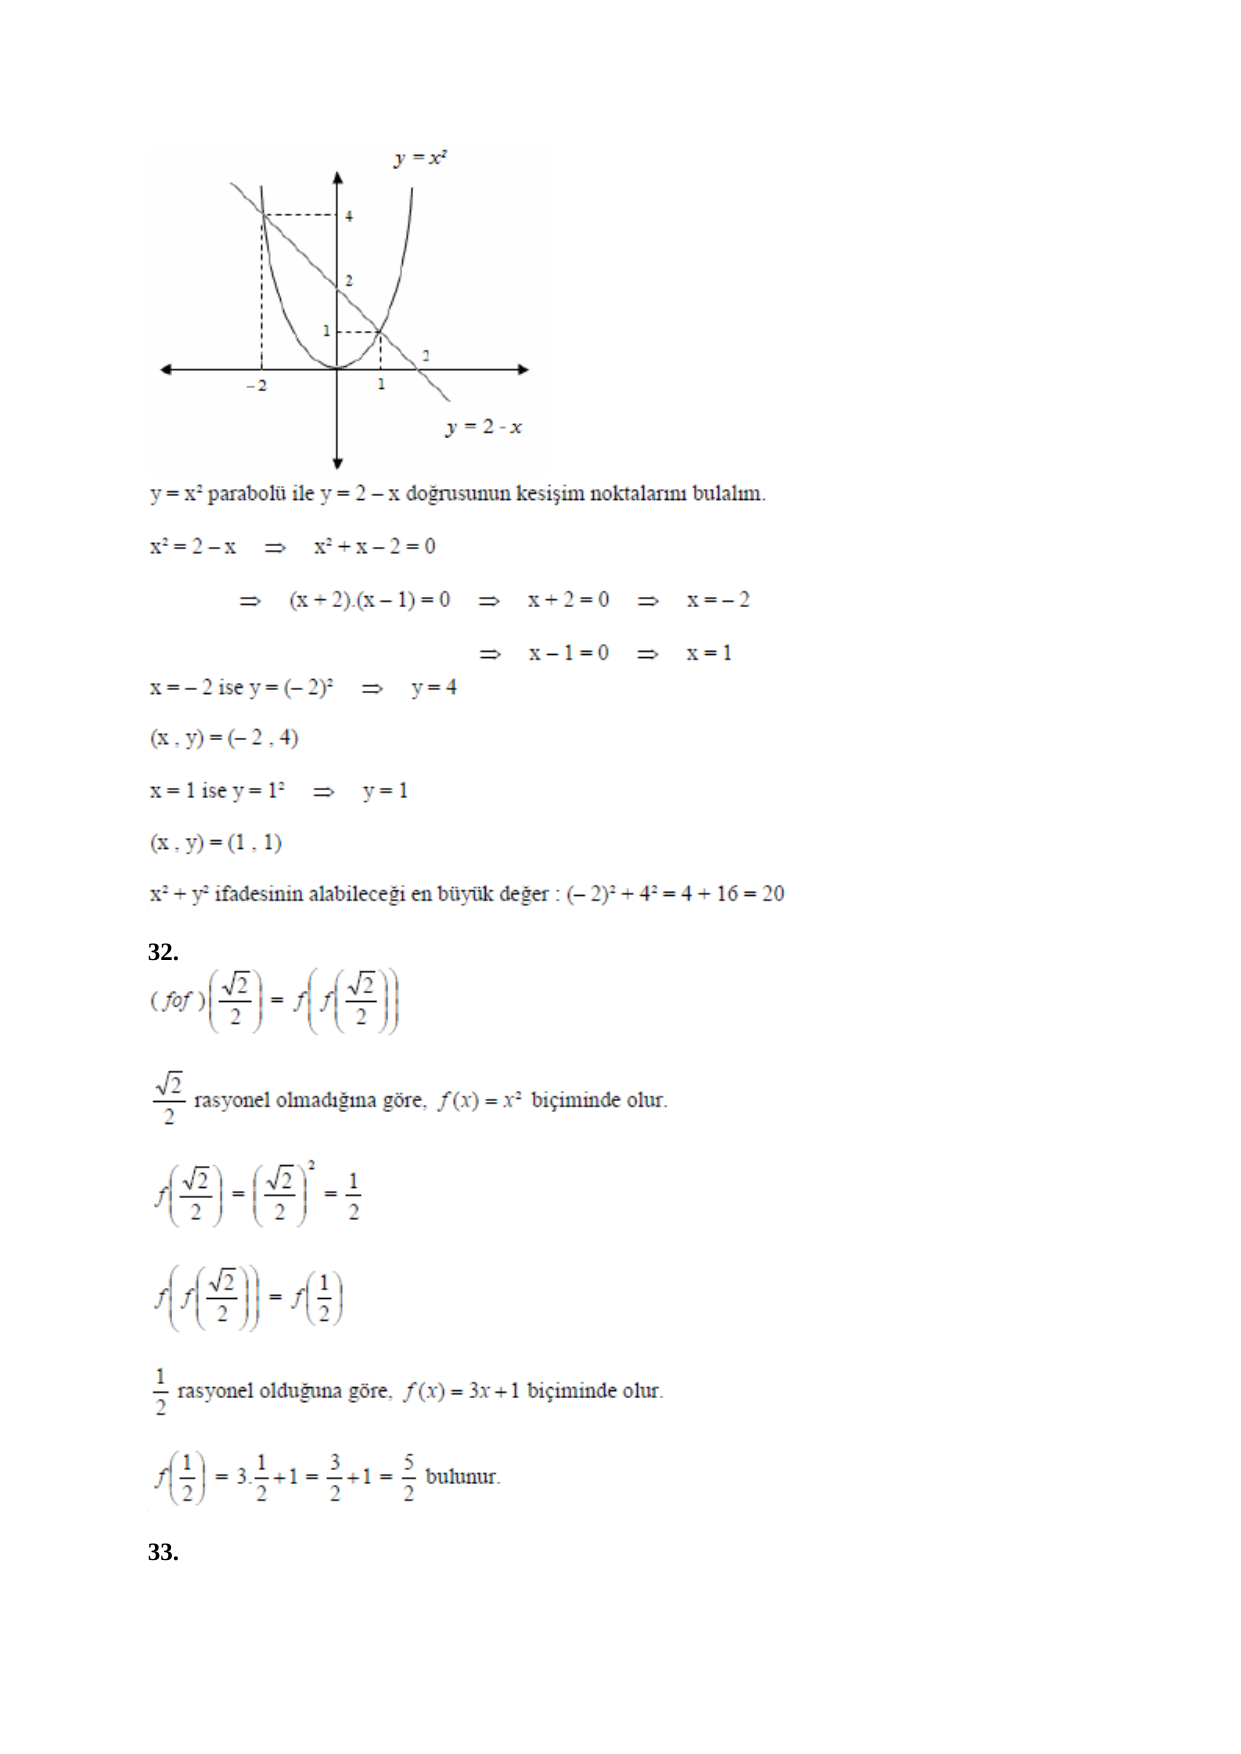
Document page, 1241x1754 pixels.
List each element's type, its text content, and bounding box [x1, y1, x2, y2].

picture [147, 965, 673, 1509]
table_cell 33. [148, 1537, 1093, 1566]
picture [147, 147, 787, 909]
table_cell 31. [148, 148, 1093, 937]
table_cell 32. [148, 937, 1093, 1537]
